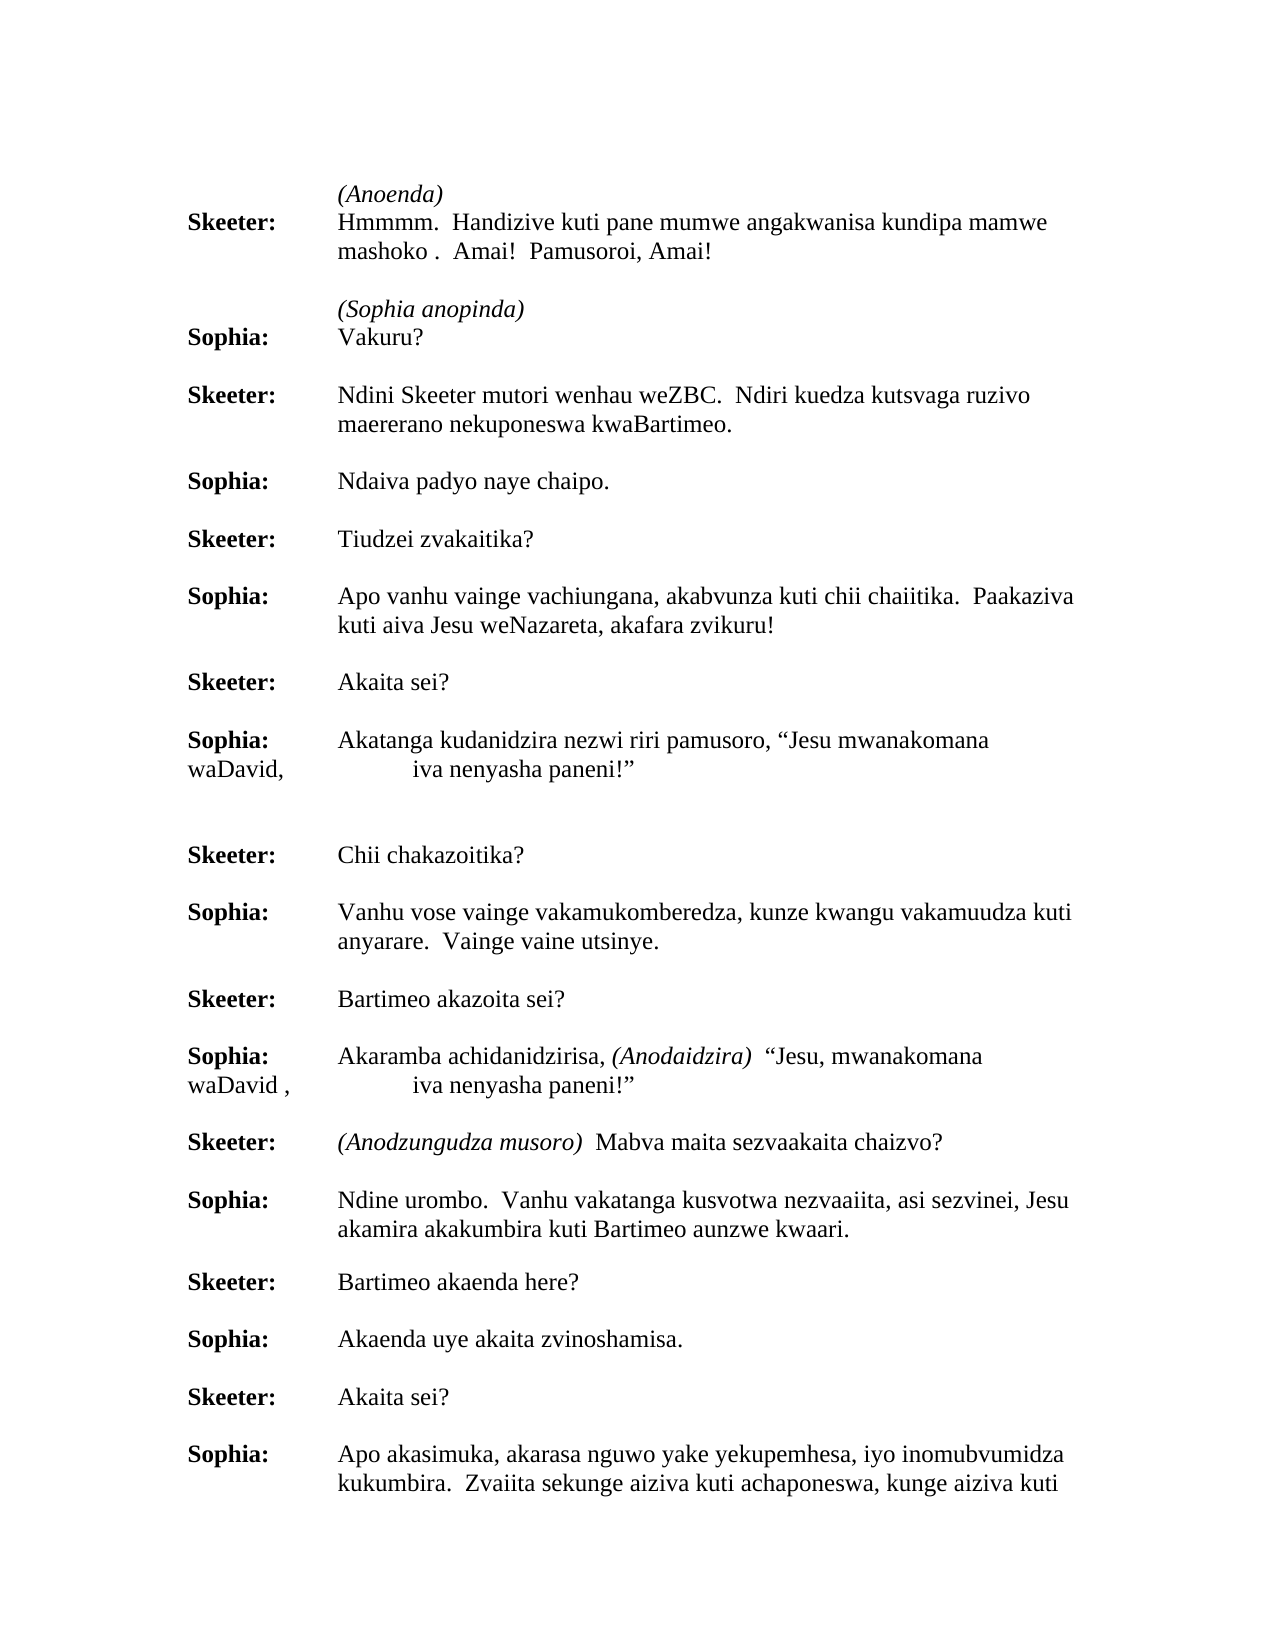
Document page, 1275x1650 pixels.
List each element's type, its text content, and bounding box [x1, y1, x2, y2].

text Skeeter: Akaita sei? [187, 1382, 1087, 1410]
text Skeeter: Chii chakazoitika? [187, 840, 1087, 869]
text Skeeter: (Anodzungudza musoro) Mabva maita sezvaakaita chaizvo? [187, 1127, 1087, 1156]
text Skeeter: Tiudzei zvakaitika? [187, 524, 1087, 552]
text Skeeter: Bartimeo akazoita sei? [187, 984, 1087, 1012]
text Sophia: Ndine urombo. Vanhu vakatanga kusvotwa nezvaaiita, asi sezvinei, Jesu akamira akakumbira kuti Bartimeo aunzwe kwaari. [187, 1185, 1087, 1242]
text Sophia: Vanhu vose vainge vakamukomberedza, kunze kwangu vakamuudza kuti anyarare. Vainge vaine utsinye. [187, 897, 1087, 955]
text (Anoenda) [187, 179, 1087, 207]
text Sophia: Apo vanhu vainge vachiungana, akabvunza kuti chii chaiitika. Paakaziva kuti aiva Jesu weNazareta, akafara zvikuru! [187, 581, 1087, 639]
text (Sophia anopinda) [187, 294, 1087, 322]
text Sophia: Akaenda uye akaita zvinoshamisa. [187, 1324, 1087, 1353]
text Skeeter: Hmmmm. Handizive kuti pane mumwe angakwanisa kundipa mamwe mashoko . Amai! Pamusoroi, Amai! [187, 207, 1087, 265]
text Skeeter: Ndini Skeeter mutori wenhau weZBC. Ndiri kuedza kutsvaga ruzivo maererano nekuponeswa kwaBartimeo. [187, 380, 1087, 437]
text Sophia: Vakuru? [187, 322, 1087, 351]
text Skeeter: Akaita sei? [187, 667, 1087, 696]
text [187, 1439, 1087, 1497]
text Sophia: Akatanga kudanidzira nezwi riri pamusoro, “Jesu mwanakomana waDavid, iva nenyasha paneni!” [187, 725, 1087, 782]
text Skeeter: Bartimeo akaenda here? [187, 1267, 1087, 1295]
text Sophia: Ndaiva padyo naye chaipo. [187, 466, 1087, 495]
text Sophia: Akaramba achidanidzirisa, (Anodaidzira) “Jesu, mwanakomana waDavid , iva nenyasha paneni!” [187, 1041, 1087, 1099]
